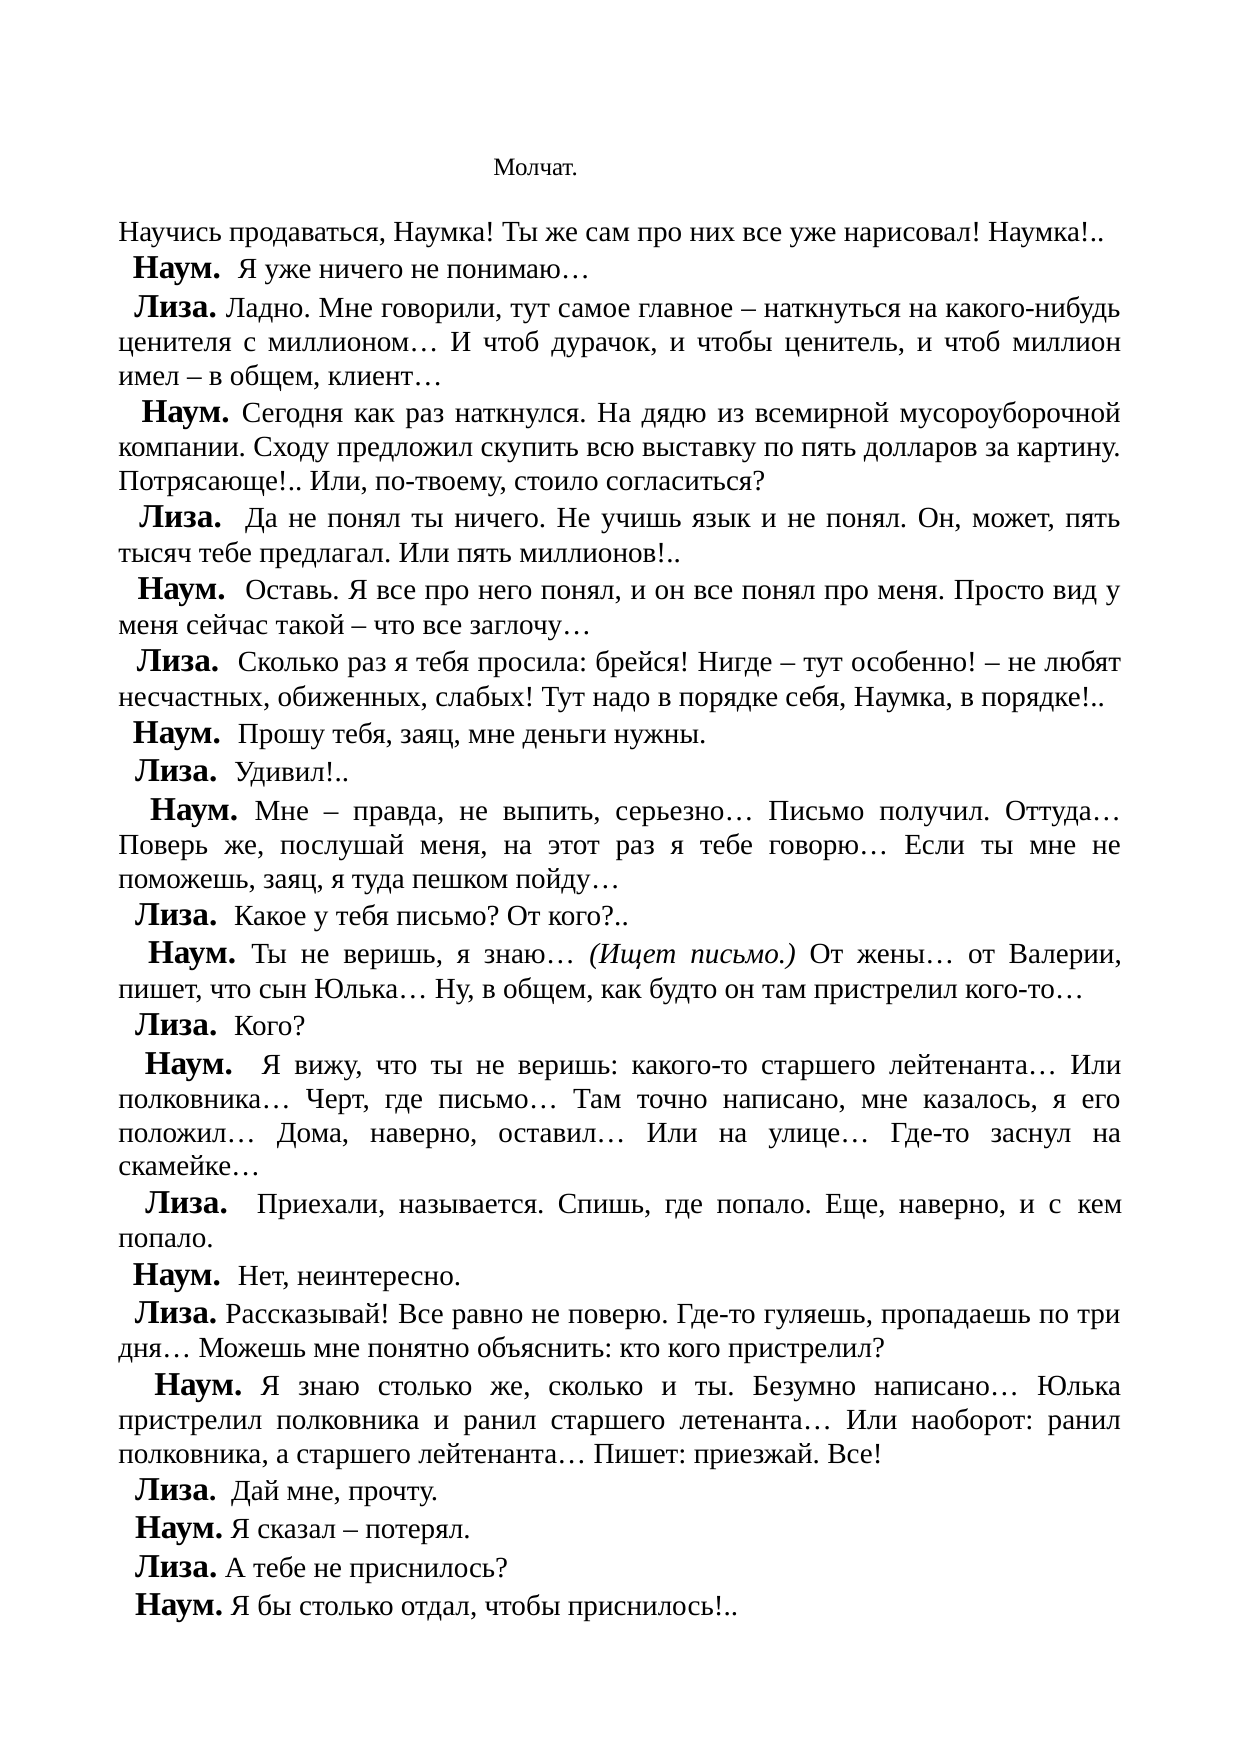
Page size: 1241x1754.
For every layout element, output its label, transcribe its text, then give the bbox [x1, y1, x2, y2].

text Научись продаваться, Наумка! Ты же сам про них все уже нарисовал! Наумка!.. [118, 214, 1122, 247]
text Лиза. Ладно. Мне говорили, тут самое главное – наткнуться на какого-нибудь ценителя с миллионом… И чтоб дурачок, и чтобы ценитель, и чтоб миллион имел – в общем, клиент… [118, 286, 1122, 391]
text Наум. Сегодня как раз наткнулся. На дядю из всемирной мусороуборочной компании. Сходу предложил скупить всю выставку по пять долларов за картину. Потрясающе!.. Или, по-твоему, стоило согласиться? [118, 391, 1122, 497]
text Наум. Я уже ничего не понимаю… [118, 247, 1122, 286]
text Молчат. [118, 152, 1122, 180]
text Наум. Ты не веришь, я знаю… (Ищет письмо.) От жены… от Валерии, пишет, что сын Юлька… Ну, в общем, как будто он там пристрелил кого-то… [118, 933, 1122, 1004]
text Лиза. Приехали, называется. Спишь, где попало. Еще, наверно, и с кем попало. [118, 1182, 1122, 1254]
text Лиза. Сколько раз я тебя просила: брейся! Нигде – тут особенно! – не любят несчастных, обиженных, слабых! Тут надо в порядке себя, Наумка, в порядке!.. [118, 640, 1122, 712]
text Наум. Нет, неинтересно. [118, 1254, 1122, 1292]
text Наум. Я сказал – потерял. [118, 1508, 1122, 1546]
text Лиза. Какое у тебя письмо? От кого?.. [118, 894, 1122, 933]
text Лиза. А тебе не приснилось? [118, 1546, 1122, 1584]
text Наум. Я знаю столько же, сколько и ты. Безумно написано… Юлька пристрелил полковника и ранил старшего летенанта… Или наоборот: ранил полковника, а старшего лейтенанта… Пишет: приезжай. Все! [118, 1364, 1122, 1469]
text Лиза. Удивил!.. [118, 751, 1122, 789]
text Лиза. Да не понял ты ничего. Не учишь язык и не понял. Он, может, пять тысяч тебе предлагал. Или пять миллионов!.. [118, 497, 1122, 568]
text Наум. Мне – правда, не выпить, серьезно… Письмо получил. Оттуда… Поверь же, послушай меня, на этот раз я тебе говорю… Если ты мне не поможешь, заяц, я туда пешком пойду… [118, 789, 1122, 894]
text Наум. Я вижу, что ты не веришь: какого-то старшего лейтенанта… Или полковника… Черт, где письмо… Там точно написано, мне казалось, я его положил… Дома, наверно, оставил… Или на улице… Где-то заснул на скамейке… [118, 1043, 1122, 1182]
text Наум. Я бы столько отдал, чтобы приснилось!.. [118, 1584, 1122, 1623]
text Лиза. Рассказывай! Все равно не поверю. Где-то гуляешь, пропадаешь по три дня… Можешь мне понятно объяснить: кто кого пристрелил? [118, 1292, 1122, 1364]
text Лиза. Дай мне, прочту. [118, 1469, 1122, 1508]
text Наум. Оставь. Я все про него понял, и он все понял про меня. Просто вид у меня сейчас такой – что все заглочу… [118, 568, 1122, 640]
text Наум. Прошу тебя, заяц, мне деньги нужны. [118, 712, 1122, 751]
text Лиза. Кого? [118, 1004, 1122, 1043]
